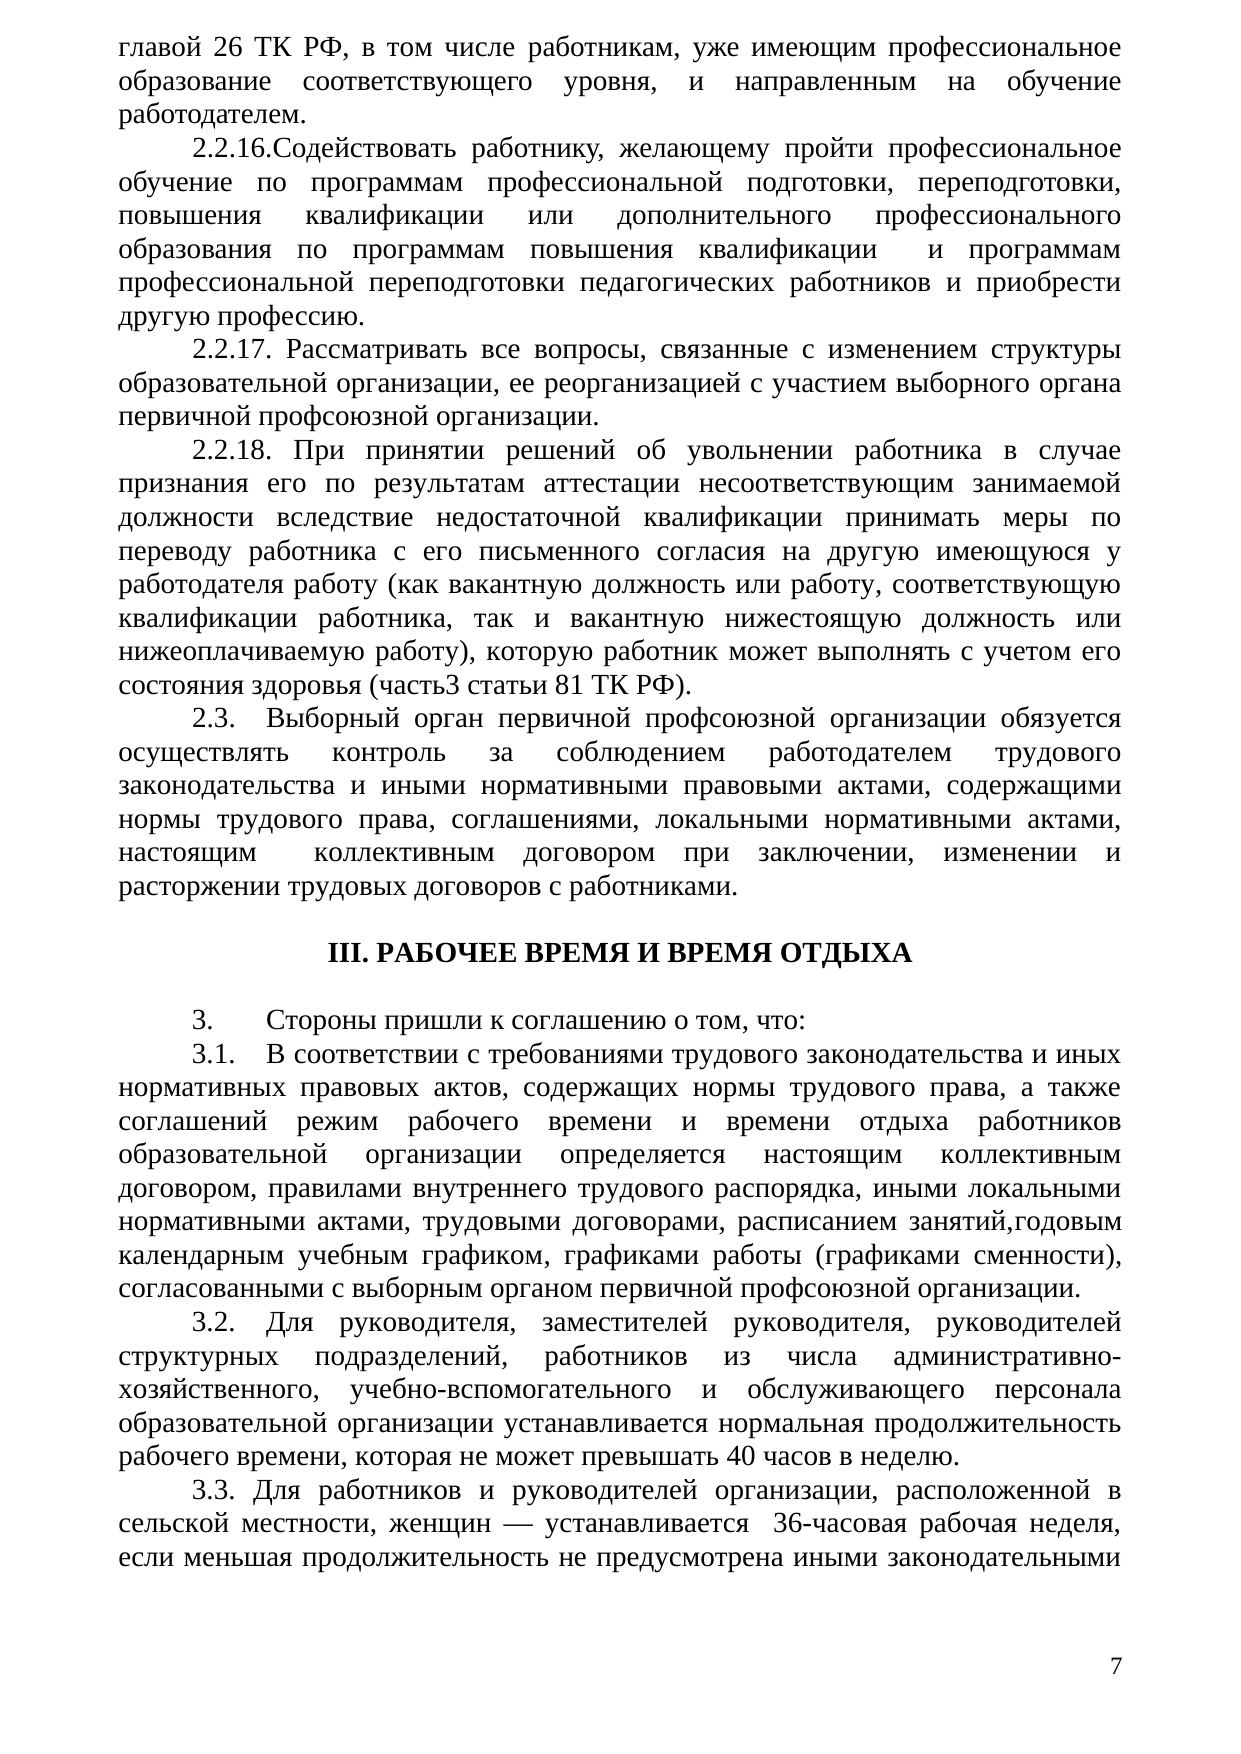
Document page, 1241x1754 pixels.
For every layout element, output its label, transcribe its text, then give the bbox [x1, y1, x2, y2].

text 2.2.18. При принятии решений об увольнении работника в случае признания его по результатам аттестации несоответствующим занимаемой должности вследствие недостаточной квалификации принимать меры по переводу работника с его письменного согласия на другую имеющуюся у работодателя работу (как вакантную должность или работу, соответствующую квалификации работника, так и вакантную нижестоящую должность или нижеоплачиваемую работу), которую работник может выполнять с учетом его состояния здоровья (часть3 статьи 81 ТК РФ). [118, 432, 1122, 700]
text 2.2.17. Рассматривать все вопросы, связанные с изменением структуры образовательной организации, ее реорганизацией с участием выборного органа первичной профсоюзной организации. [118, 331, 1122, 432]
text 3.1. В соответствии с требованиями трудового законодательства и иных нормативных правовых актов, содержащих нормы трудового права, а также соглашений режим рабочего времени и времени отдыха работников образовательной организации определяется настоящим коллективным договором, правилами внутреннего трудового распорядка, иными локальными нормативными актами, трудовыми договорами, расписанием занятий,годовым календарным учебным графиком, графиками работы (графиками сменности), согласованными с выборным органом первичной профсоюзной организации. [118, 1036, 1122, 1304]
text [118, 29, 1122, 130]
text 2.2.16.Содействовать работнику, желающему пройти профессиональное обучение по программам профессиональной подготовки, переподготовки, повышения квалификации или дополнительного профессионального образования по программам повышения квалификации и программам профессиональной переподготовки педагогических работников и приобрести другую профессию. [118, 130, 1122, 331]
text 2.3. Выборный орган первичной профсоюзной организации обязуется осуществлять контроль за соблюдением работодателем трудового законодательства и иными нормативными правовыми актами, содержащими нормы трудового права, соглашениями, локальными нормативными актами, настоящим коллективным договором при заключении, изменении и расторжении трудовых договоров с работниками. [118, 700, 1122, 902]
text 3.2. Для руководителя, заместителей руководителя, руководителей структурных подразделений, работников из числа административно- хозяйственного, учебно-вспомогательного и обслуживающего персонала образовательной организации устанавливается нормальная продолжительность рабочего времени, которая не может превышать 40 часов в неделю. [118, 1304, 1122, 1472]
text III. рабочее время и время отдыха [118, 935, 1122, 969]
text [118, 1472, 1122, 1572]
text 3. Стороны пришли к соглашению о том, что: [118, 1002, 1122, 1036]
